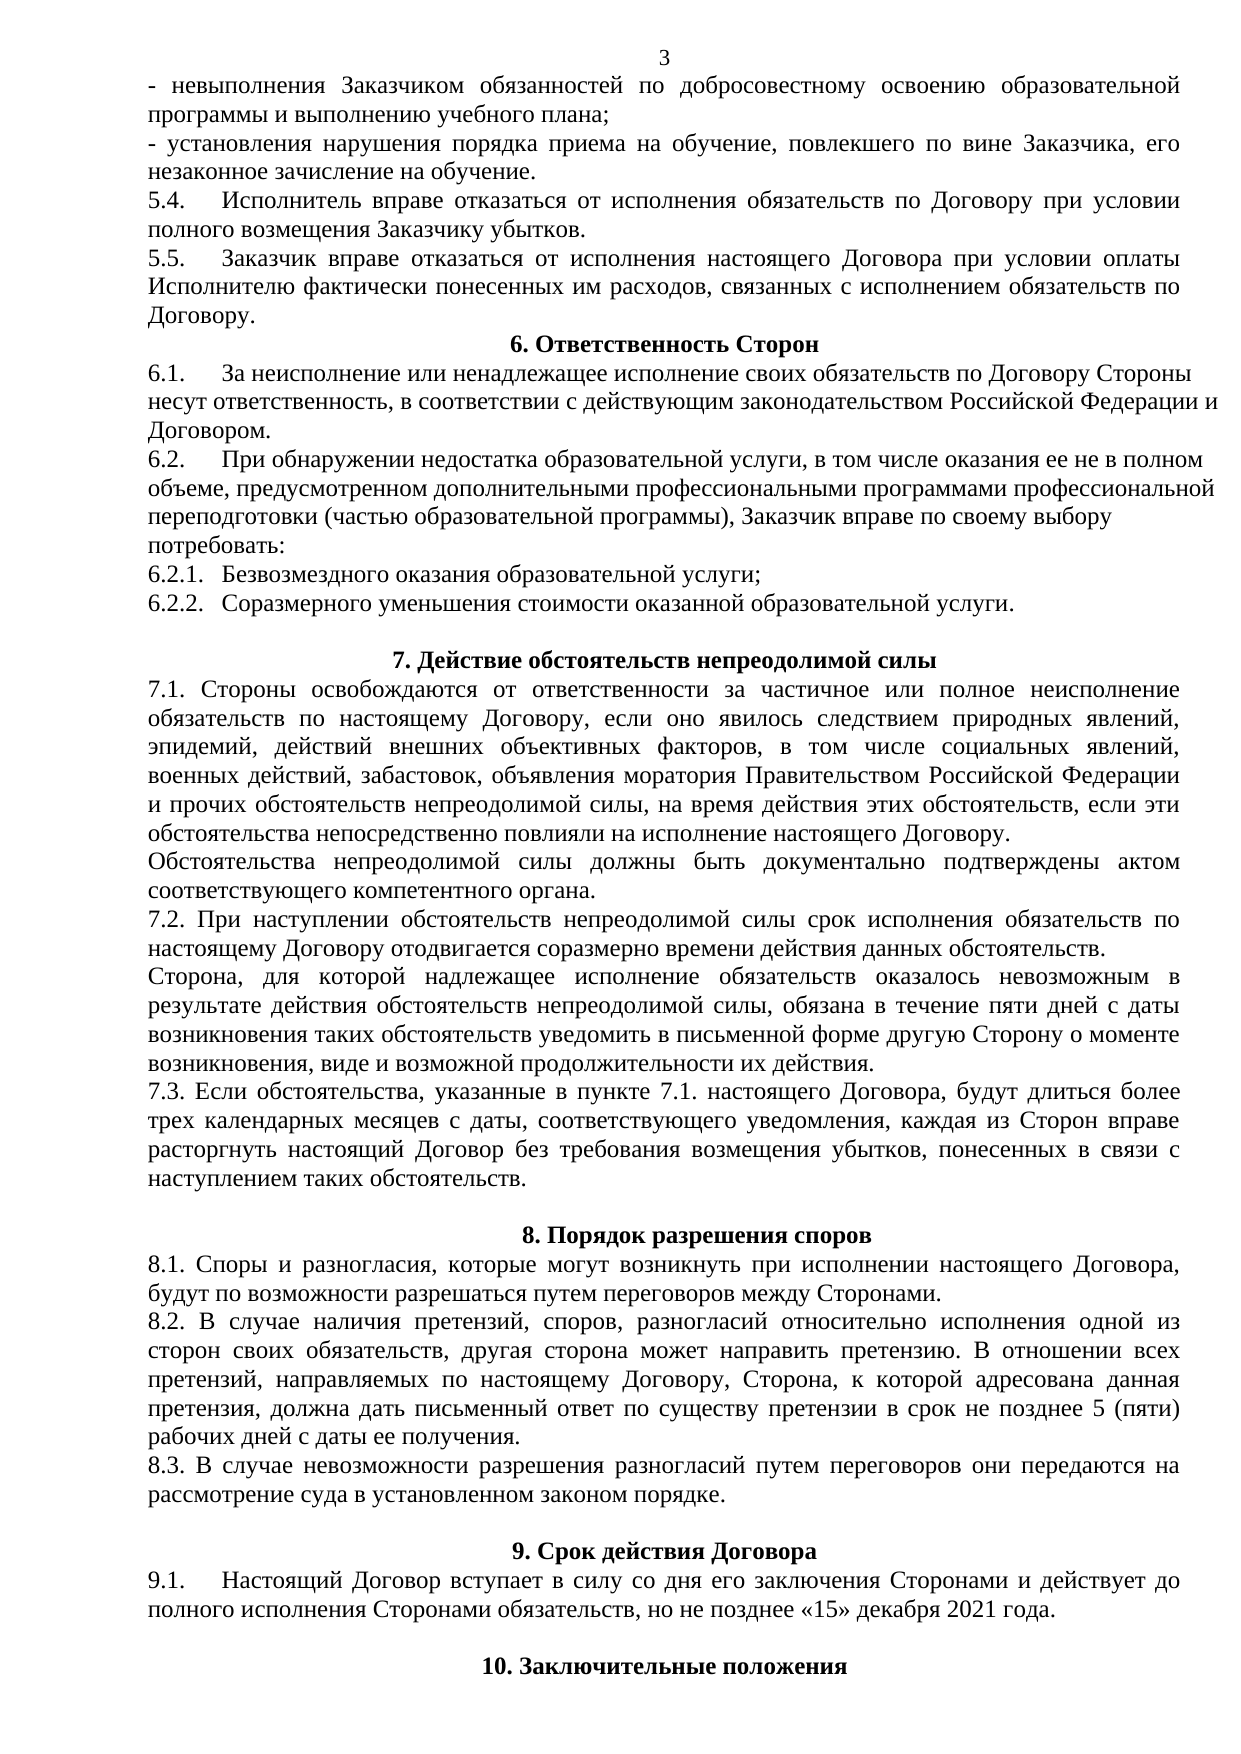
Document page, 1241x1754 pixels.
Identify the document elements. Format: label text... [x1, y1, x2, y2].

text 6.1. За неисполнение или ненадлежащее исполнение своих обязательств по Договору Стороны несут ответственность, в соответствии с действующим законодательством Российской Федерации и Договором. [148, 358, 1240, 444]
text 6. Ответственность Сторон [148, 329, 1181, 358]
text 8.3. В случае невозможности разрешения разногласий путем переговоров они передаются на рассмотрение суда в установленном законом порядке. [148, 1450, 1181, 1508]
text Сторона, для которой надлежащее исполнение обязательств оказалось невозможным в результате действия обстоятельств непреодолимой силы, обязана в течение пяти дней с даты возникновения таких обстоятельств уведомить в письменной форме другую Сторону о моменте возникновения, виде и возможной продолжительности их действия. [148, 961, 1181, 1076]
text 7. Действие обстоятельств непреодолимой силы [148, 645, 1181, 674]
text - установления нарушения порядка приема на обучение, повлекшего по вине Заказчика, его незаконное зачисление на обучение. [148, 128, 1181, 185]
text 7.1. Стороны освобождаются от ответственности за частичное или полное неисполнение обязательств по настоящему Договору, если оно явилось следствием природных явлений, эпидемий, действий внешних объективных факторов, в том числе социальных явлений, военных действий, забастовок, объявления моратория Правительством Российской Федерации и прочих обстоятельств непреодолимой силы, на время действия этих обстоятельств, если эти обстоятельства непосредственно повлияли на исполнение настоящего Договору. [148, 674, 1181, 846]
text 9.1. Настоящий Договор вступает в силу со дня его заключения Сторонами и действует до полного исполнения Сторонами обязательств, но не позднее «15» декабря 2021 года. [148, 1565, 1181, 1623]
text 6.2. При обнаружении недостатка образовательной услуги, в том числе оказания ее не в полном объеме, предусмотренном дополнительными профессиональными программами профессиональной переподготовки (частью образовательной программы), Заказчик вправе по своему выбору потребовать: [148, 444, 1240, 559]
text 6.2.1. Безвозмездного оказания образовательной услуги; [148, 559, 1240, 588]
text 10. Заключительные положения [148, 1651, 1181, 1680]
text 7.2. При наступлении обстоятельств непреодолимой силы срок исполнения обязательств по настоящему Договору отодвигается соразмерно времени действия данных обстоятельств. [148, 904, 1181, 961]
text Обстоятельства непреодолимой силы должны быть документально подтверждены актом соответствующего компетентного органа. [148, 846, 1181, 904]
text 8. Порядок разрешения споров [148, 1220, 1240, 1249]
text - невыполнения Заказчиком обязанностей по добросовестному освоению образовательной программы и выполнению учебного плана; [148, 70, 1181, 128]
text 5.5. Заказчик вправе отказаться от исполнения настоящего Договора при условии оплаты Исполнителю фактически понесенных им расходов, связанных с исполнением обязательств по Договору. [148, 243, 1181, 329]
text 9. Срок действия Договора [148, 1536, 1181, 1565]
text 5.4. Исполнитель вправе отказаться от исполнения обязательств по Договору при условии полного возмещения Заказчику убытков. [148, 185, 1181, 243]
text 7.3. Если обстоятельства, указанные в пункте 7.1. настоящего Договора, будут длиться более трех календарных месяцев с даты, соответствующего уведомления, каждая из Сторон вправе расторгнуть настоящий Договор без требования возмещения убытков, понесенных в связи с наступлением таких обстоятельств. [148, 1076, 1181, 1191]
text 6.2.2. Соразмерного уменьшения стоимости оказанной образовательной услуги. [148, 588, 1240, 616]
text 8.2. В случае наличия претензий, споров, разногласий относительно исполнения одной из сторон своих обязательств, другая сторона может направить претензию. В отношении всех претензий, направляемых по настоящему Договору, Сторона, к которой адресована данная претензия, должна дать письменный ответ по существу претензии в срок не позднее 5 (пяти) рабочих дней с даты ее получения. [148, 1306, 1181, 1450]
text 8.1. Споры и разногласия, которые могут возникнуть при исполнении настоящего Договора, будут по возможности разрешаться путем переговоров между Сторонами. [148, 1249, 1181, 1306]
